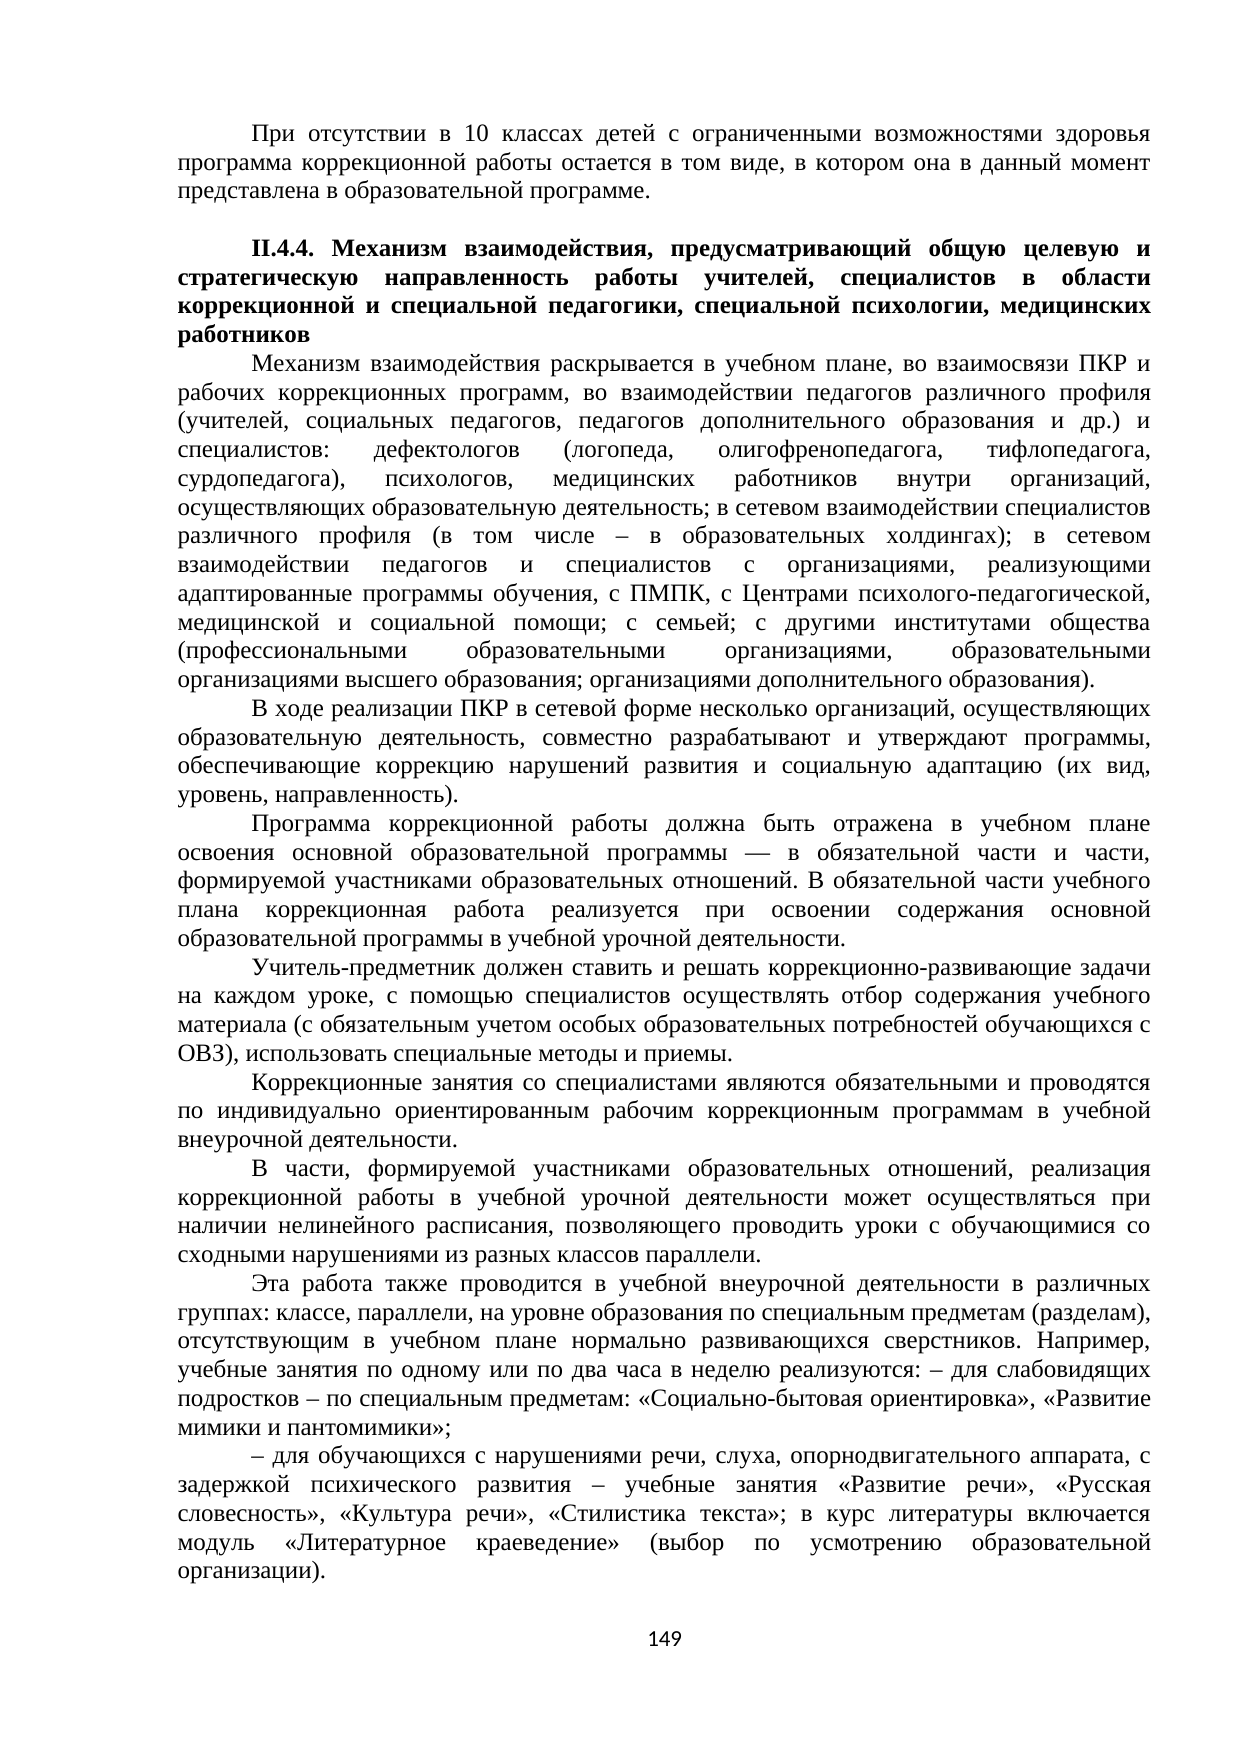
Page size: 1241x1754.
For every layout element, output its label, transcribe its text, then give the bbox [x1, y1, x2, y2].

text Учитель-предметник должен ставить и решать коррекционно-развивающие задачи на каждом уроке, с помощью специалистов осуществлять отбор содержания учебного материала (с обязательным учетом особых образовательных потребностей обучающихся с ОВЗ), использовать специальные методы и приемы. [177, 952, 1152, 1067]
text Механизм взаимодействия раскрывается в учебном плане, во взаимосвязи ПКР и рабочих коррекционных программ, во взаимодействии педагогов различного профиля (учителей, социальных педагогов, педагогов дополнительного образования и др.) и специалистов: дефектологов (логопеда, олигофренопедагога, тифлопедагога, сурдопедагога), психологов, медицинских работников внутри организаций, осуществляющих образовательную деятельность; в сетевом взаимодействии специалистов различного профиля (в том числе – в образовательных холдингах); в сетевом взаимодействии педагогов и специалистов с организациями, реализующими адаптированные программы обучения, с ПМПК, с Центрами психолого-педагогической, медицинской и социальной помощи; с семьей; с другими институтами общества (профессиональными образовательными организациями, образовательными организациями высшего образования; организациями дополнительного образования). [177, 348, 1152, 693]
text II.4.4. Механизм взаимодействия, предусматривающий общую целевую и стратегическую направленность работы учителей, специалистов в области коррекционной и специальной педагогики, специальной психологии, медицинских работников [177, 233, 1152, 348]
text В части, формируемой участниками образовательных отношений, реализация коррекционной работы в учебной урочной деятельности может осуществляться при наличии нелинейного расписания, позволяющего проводить уроки с обучающимися со сходными нарушениями из разных классов параллели. [177, 1153, 1152, 1268]
text При отсутствии в 10 классах детей с ограниченными возможностями здоровья программа коррекционной работы остается в том виде, в котором она в данный момент представлена в образовательной программе. [177, 118, 1152, 204]
text Коррекционные занятия со специалистами являются обязательными и проводятся по индивидуально ориентированным рабочим коррекционным программам в учебной внеурочной деятельности. [177, 1067, 1152, 1153]
text Эта работа также проводится в учебной внеурочной деятельности в различных группах: классе, параллели, на уровне образования по специальным предметам (разделам), отсутствующим в учебном плане нормально развивающихся сверстников. Например, учебные занятия по одному или по два часа в неделю реализуются: – для слабовидящих подростков – по специальным предметам: «Социально-бытовая ориентировка», «Развитие мимики и пантомимики»; [177, 1268, 1152, 1441]
text – для обучающихся с нарушениями речи, слуха, опорнодвигательного аппарата, с задержкой психического развития – учебные занятия «Развитие речи», «Русская словесность», «Культура речи», «Стилистика текста»; в курс литературы включается модуль «Литературное краеведение» (выбор по усмотрению образовательной организации). [177, 1441, 1152, 1584]
text В ходе реализации ПКР в сетевой форме несколько организаций, осуществляющих образовательную деятельность, совместно разрабатывают и утверждают программы, обеспечивающие коррекцию нарушений развития и социальную адаптацию (их вид, уровень, направленность). [177, 693, 1152, 808]
text Программа коррекционной работы должна быть отражена в учебном плане освоения основной образовательной программы — в обязательной части и части, формируемой участниками образовательных отношений. В обязательной части учебного плана коррекционная работа реализуется при освоении содержания основной образовательной программы в учебной урочной деятельности. [177, 808, 1152, 952]
